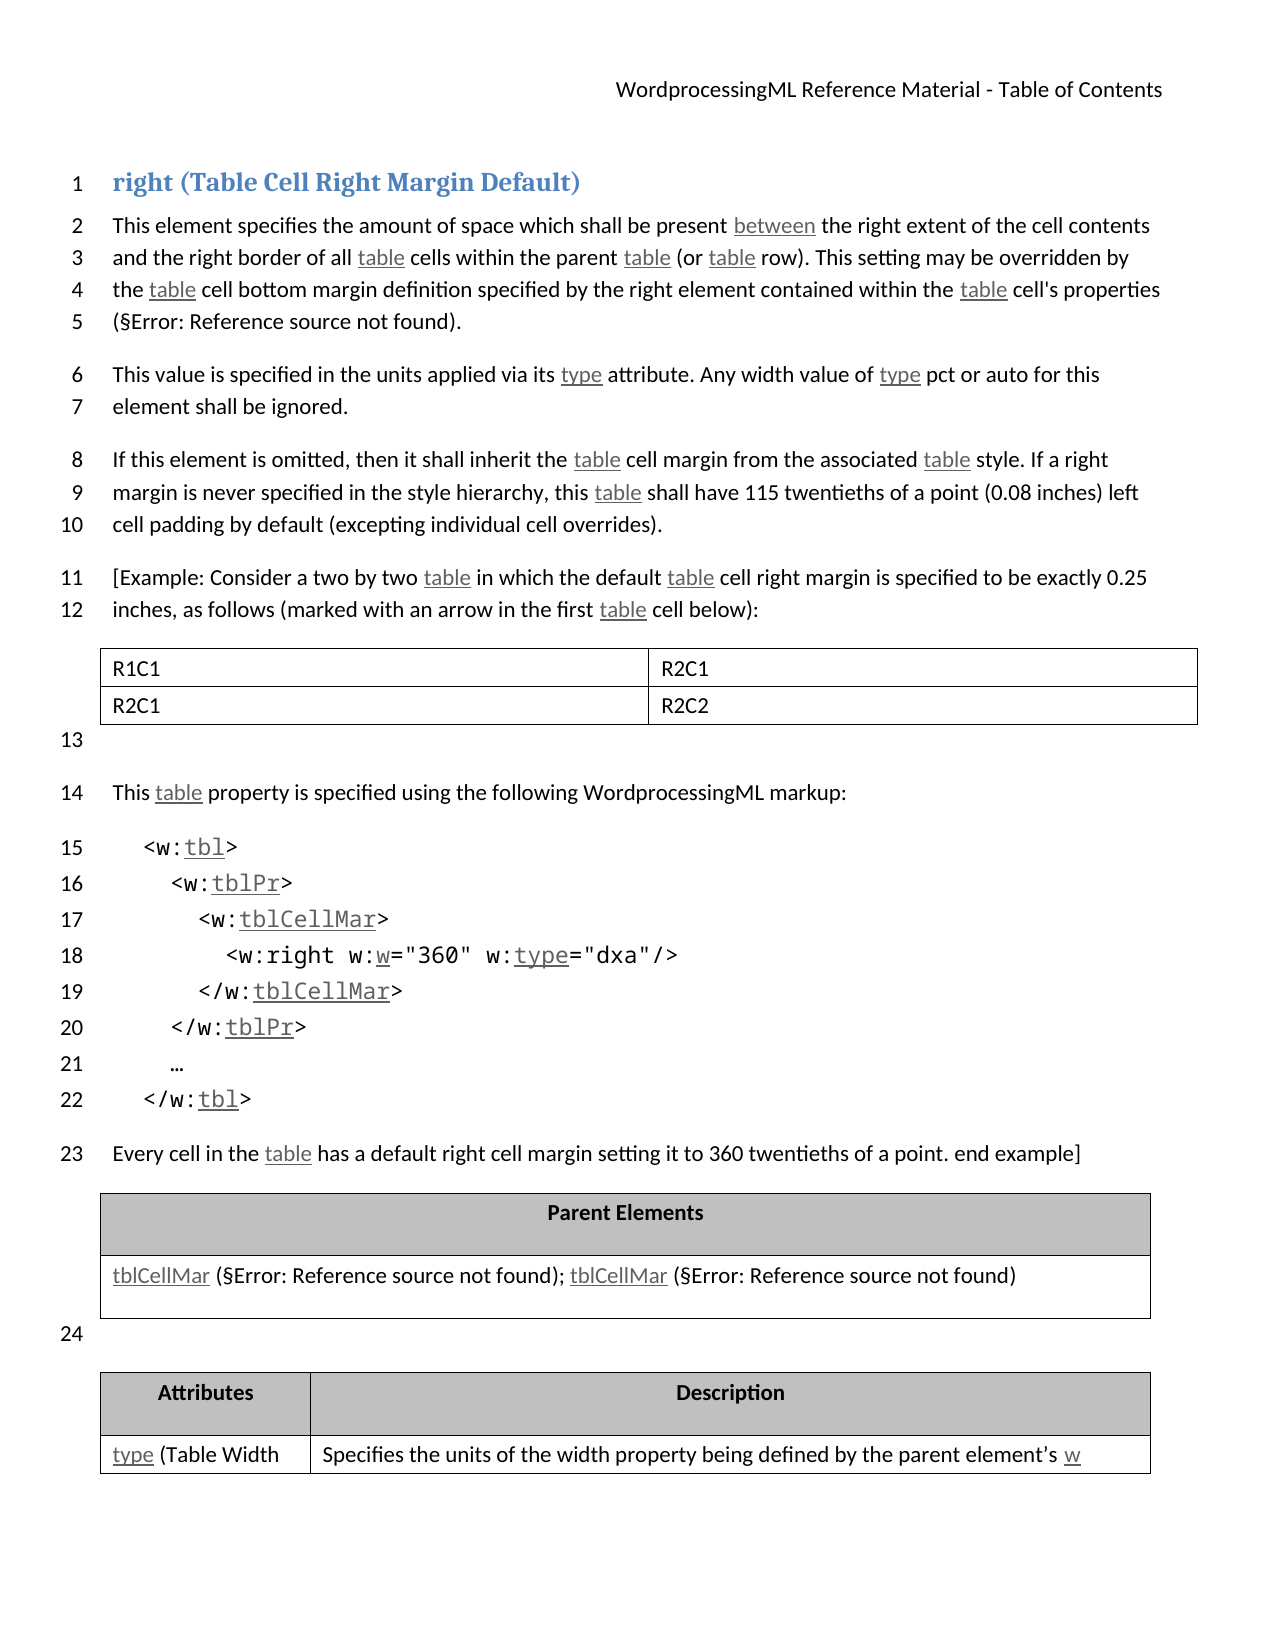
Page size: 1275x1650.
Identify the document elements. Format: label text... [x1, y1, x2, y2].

text <w:tbl> <w:tblPr> <w:tblCellMar> <w:right w:w="360" w:type="dxa"/> </w:tblCellMar> </w:tblPr> … </w:tbl> [142, 831, 1162, 1114]
table_header R1C1 [101, 649, 648, 686]
text If this element is omitted, then it shall inherit the table cell margin from the associated table style. If a right margin is never specified in the style hierarchy, this table shall have 115 twentieths of a point () left cell padding by default (excepting individual cell overrides). [112, 446, 1162, 538]
subtitle right (Table Cell Right Margin Default) [112, 167, 1162, 198]
table_cell R2C1 [101, 687, 648, 724]
text [Example: Consider a two by two table in which the default table cell right margin is specified to be exactly , as follows (marked with an arrow in the first table cell below): [112, 563, 1162, 623]
table_cell type (Table Width Type) [101, 1436, 310, 1473]
text This table property is specified using the following WordprocessingML markup: [112, 778, 1162, 806]
table_header R2C1 [649, 649, 1197, 686]
table_cell R2C2 [649, 687, 1197, 724]
text This value is specified in the units applied via its type attribute. Any width value of type pct or auto for this element shall be ignored. [112, 360, 1162, 421]
table_header Attributes [101, 1373, 310, 1435]
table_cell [311, 1436, 1150, 1473]
text Every cell in the table has a default right cell margin setting it to 360 twentieths of a point. end example] [112, 1139, 1162, 1168]
table_header Parent Elements [101, 1194, 1150, 1255]
table_header Description [311, 1373, 1150, 1435]
